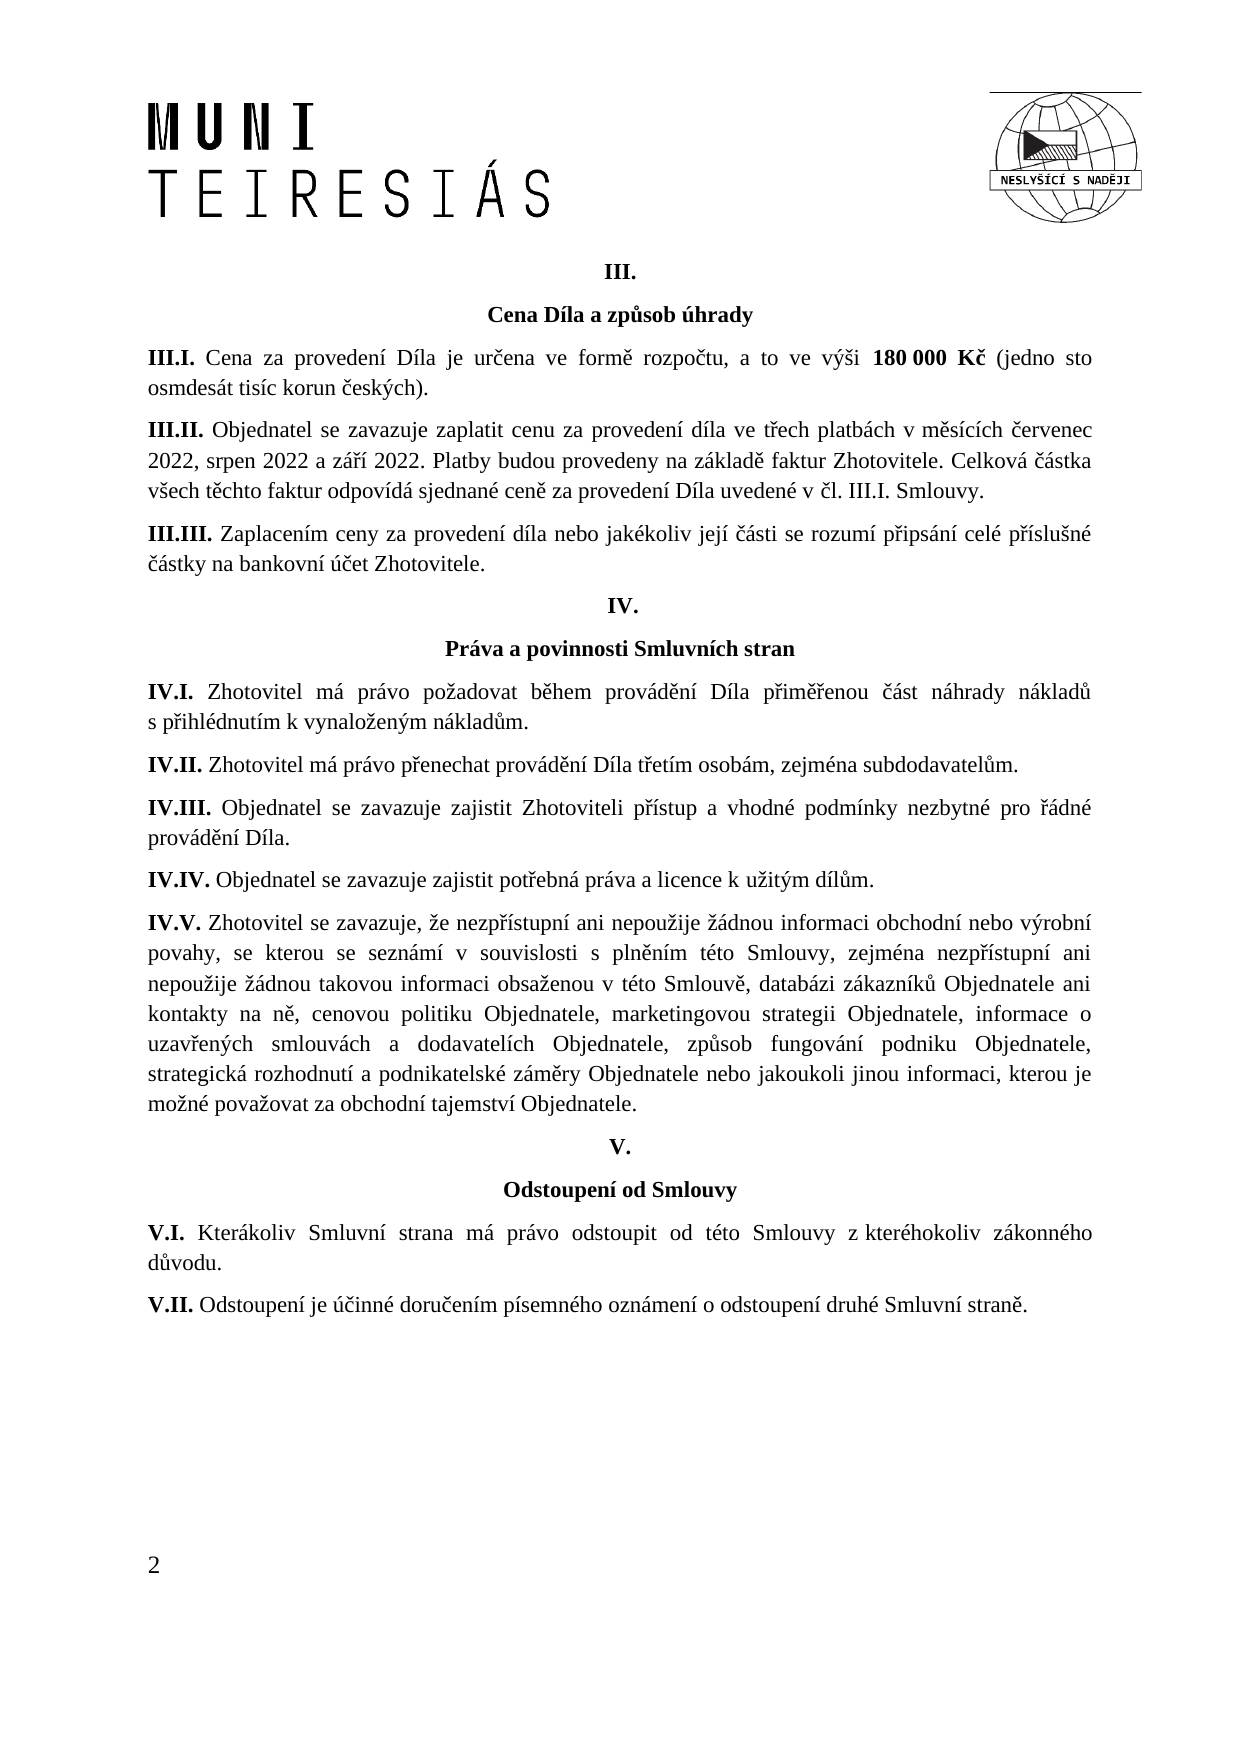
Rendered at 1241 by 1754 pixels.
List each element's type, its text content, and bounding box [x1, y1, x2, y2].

text IV.IV. Objednatel se zavazuje zajistit potřebná práva a licence k užitým dílům. [148, 866, 1093, 893]
text III.I. Cena za provedení Díla je určena ve formě rozpočtu, a to ve výši 180 000 Kč (jedno sto osmdesát tisíc korun českých). [148, 343, 1093, 400]
text V. [148, 1133, 1093, 1159]
text III. [148, 258, 1093, 284]
text IV.II. Zhotovitel má právo přenechat provádění Díla třetím osobám, zejména subdodavatelům. [148, 751, 1093, 777]
text IV.III. Objednatel se zavazuje zajistit Zhotoviteli přístup a vhodné podmínky nezbytné pro řádné provádění Díla. [148, 793, 1093, 850]
picture [989, 92, 1142, 223]
text IV.V. Zhotovitel se zavazuje, že nezpřístupní ani nepoužije žádnou informaci obchodní nebo výrobní povahy, se kterou se seznámí v souvislosti s plněním této Smlouvy, zejména nezpřístupní ani nepoužije žádnou takovou informaci obsaženou v této Smlouvě, databázi zákazníků Objednatele ani kontakty na ně, cenovou politiku Objednatele, marketingovou strategii Objednatele, informace o uzavřených smlouvách a dodavatelích Objednatele, způsob fungování podniku Objednatele, strategická rozhodnutí a podnikatelské záměry Objednatele nebo jakoukoli jinou informaci, kterou je možné považovat za obchodní tajemství Objednatele. [148, 909, 1093, 1117]
text V.I. Kterákoliv Smluvní strana má právo odstoupit od této Smlouvy z kteréhokoliv zákonného důvodu. [148, 1218, 1093, 1275]
text IV. [148, 592, 1093, 619]
text III.II. Objednatel se zavazuje zaplatit cenu za provedení díla ve třech platbách v měsících červenec 2022, srpen 2022 a září 2022. Platby budou provedeny na základě faktur Zhotovitele. Celková částka všech těchto faktur odpovídá sjednané ceně za provedení Díla uvedené v čl. III.I. Smlouvy. [148, 416, 1093, 503]
text III.III. Zaplacením ceny za provedení díla nebo jakékoliv její části se rozumí připsání celé příslušné částky na bankovní účet Zhotovitele. [148, 519, 1093, 576]
text Cena Díla a způsob úhrady [148, 301, 1093, 327]
text V.II. Odstoupení je účinné doručením písemného oznámení o odstoupení druhé Smluvní straně. [148, 1291, 1093, 1318]
text Odstoupení od Smlouvy [148, 1176, 1093, 1202]
text Práva a povinnosti Smluvních stran [148, 635, 1093, 662]
picture [118, 73, 578, 246]
text IV.I. Zhotovitel má právo požadovat během provádění Díla přiměřenou část náhrady nákladů s přihlédnutím k vynaloženým nákladům. [148, 678, 1093, 734]
